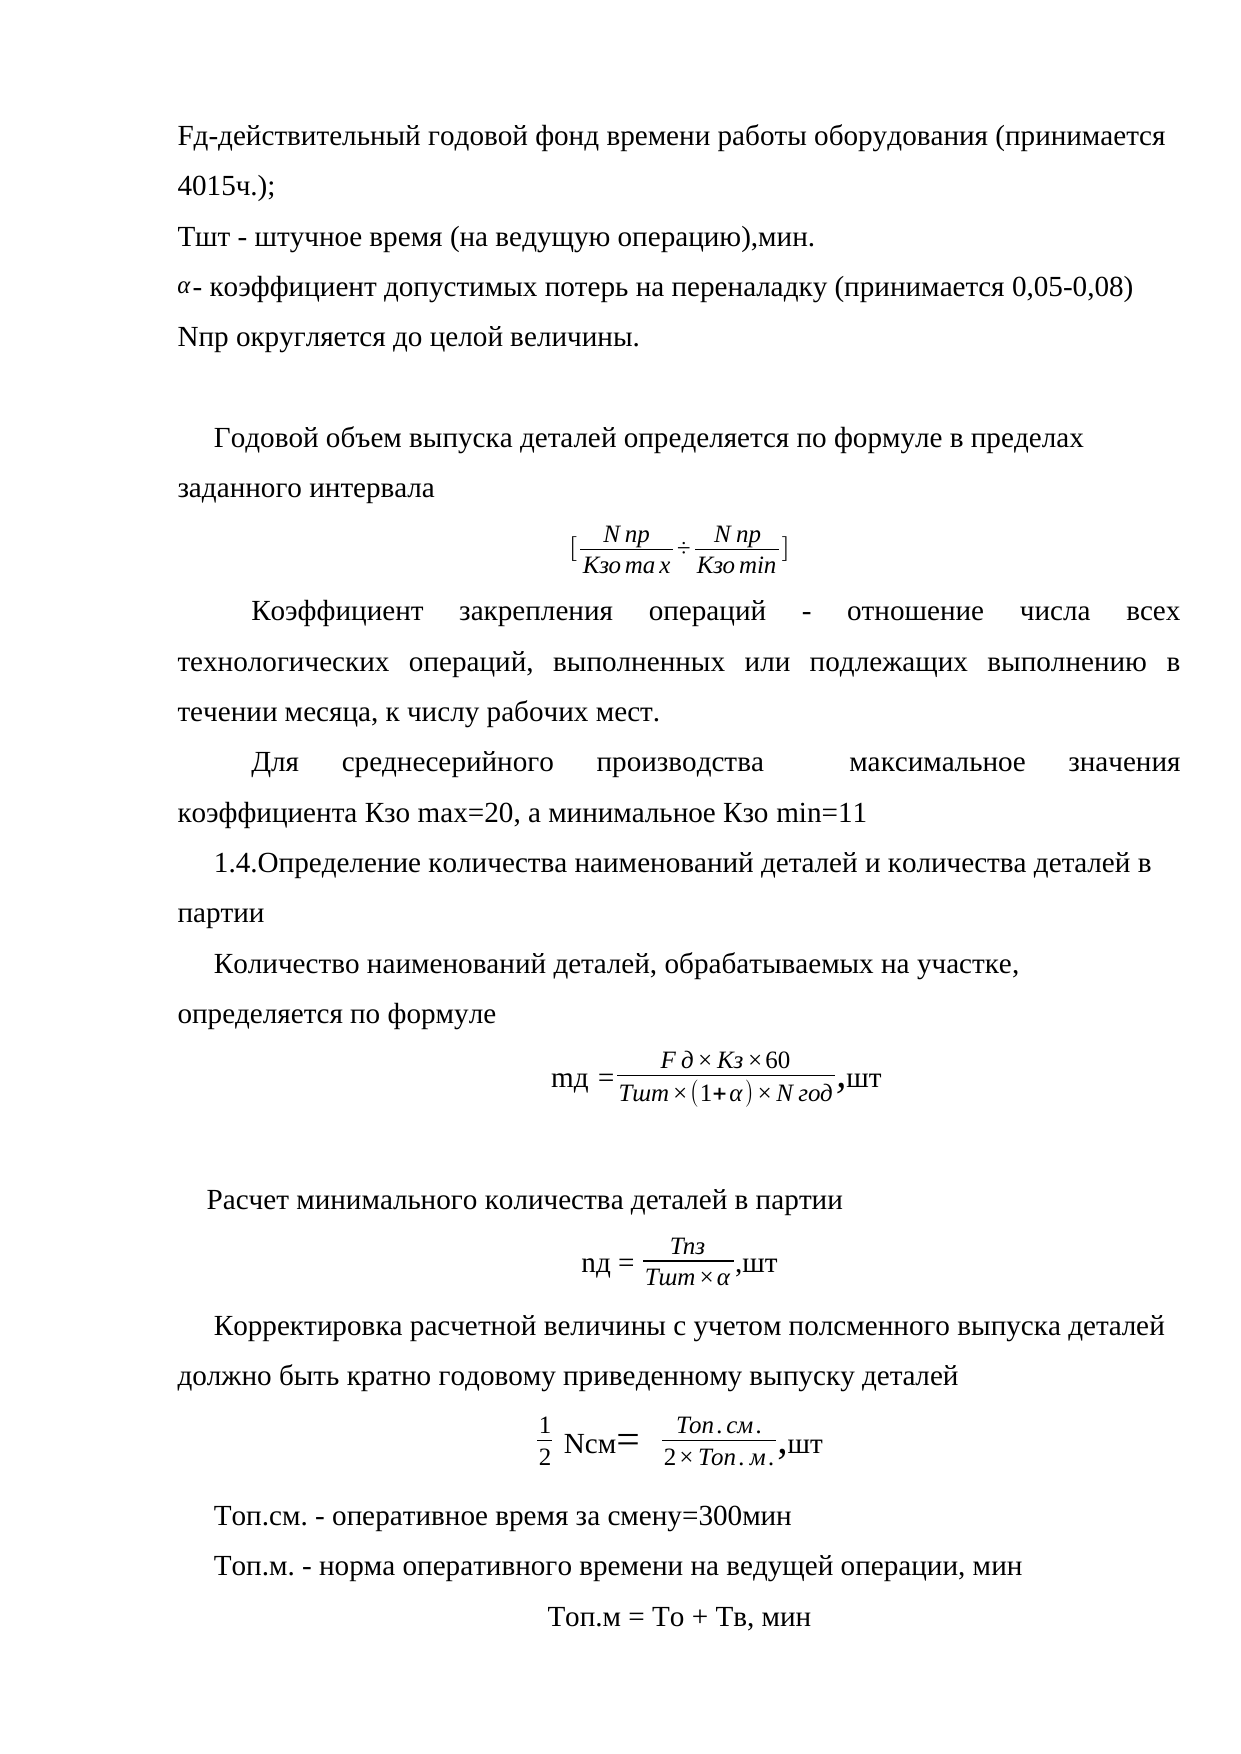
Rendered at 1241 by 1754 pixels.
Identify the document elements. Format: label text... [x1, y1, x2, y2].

text mд =,шт [177, 1046, 1181, 1108]
text Fд-действительный годовой фонд времени работы оборудования (принимается 4015ч.); [177, 118, 1181, 202]
text Корректировка расчетной величины с учетом полсменного выпуска деталей должно быть кратно годовому приведенному выпуску деталей [177, 1308, 1181, 1392]
text Для среднесерийного производства максимальное значения коэффициента Кзо maх=20, а минимальное Кзо min=11 [177, 744, 1181, 828]
text Топ.см. - оперативное время за смену=300мин [177, 1498, 1181, 1532]
text Nпр округляется до целой величины. [177, 319, 1181, 353]
text Тшт - штучное время (на ведущую операцию),мин. [177, 219, 1181, 252]
text Количество наименований деталей, обрабатываемых на участке, определяется по формуле [177, 946, 1181, 1029]
text Коэффициент закрепления операций - отношение числа всех технологических операций, выполненных или подлежащих выполнению в течении месяца, к числу рабочих мест. [177, 593, 1181, 728]
text Годовой объем выпуска деталей определяется по формуле в пределах заданного интервала [177, 420, 1181, 504]
text Расчет минимального количества деталей в партии [177, 1182, 1181, 1215]
text - коэффициент допустимых потерь на переналадку (принимается 0,05-0,08) [177, 269, 1181, 303]
text 1.4.Определение количества наименований деталей и количества деталей в партии [177, 845, 1181, 929]
text Топ.м. - норма оперативного времени на ведущей операции, мин [177, 1548, 1181, 1582]
text Топ.м = То + Тв, мин [177, 1599, 1181, 1632]
text Nсм= ,шт [177, 1408, 1181, 1474]
text nд = ,шт [177, 1232, 1181, 1291]
